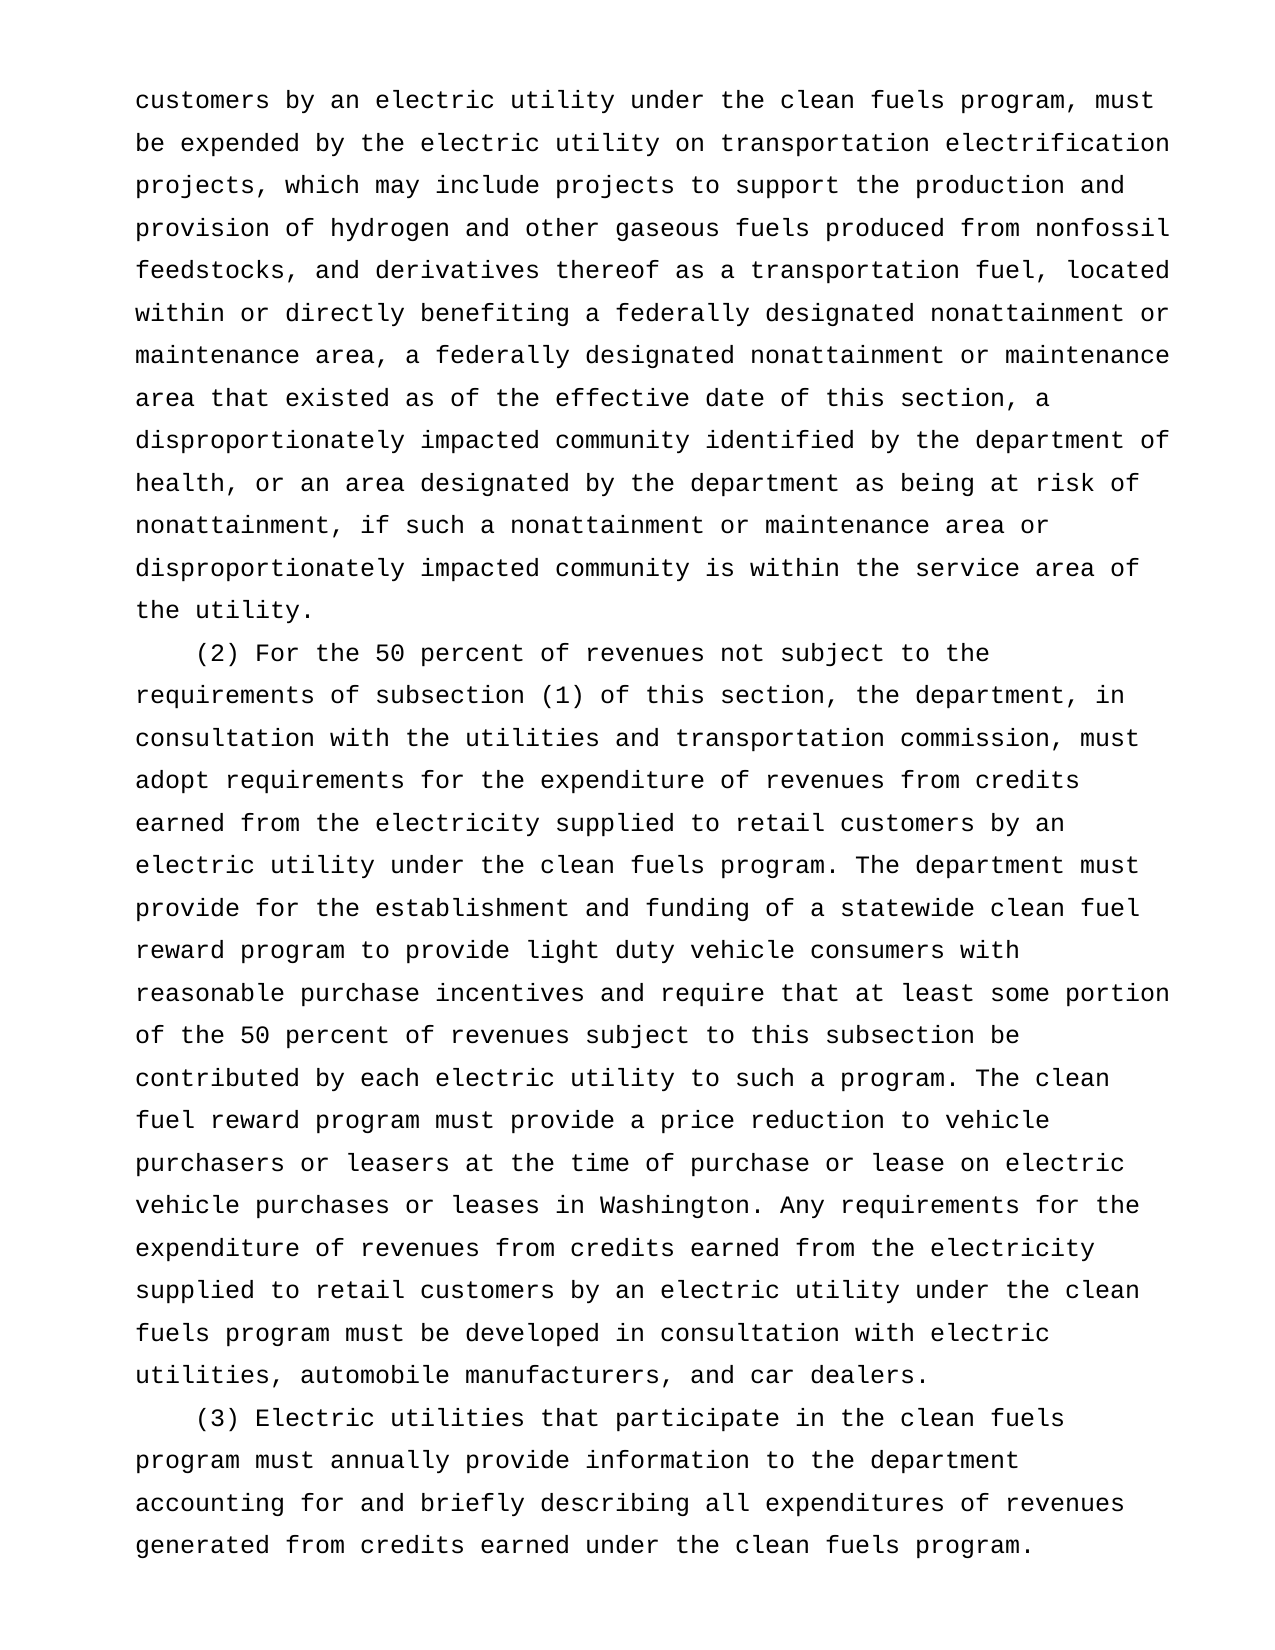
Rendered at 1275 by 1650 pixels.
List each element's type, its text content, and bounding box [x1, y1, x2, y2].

text (3) Electric utilities that participate in the clean fuels program must annually provide information to the department accounting for and briefly describing all expenditures of revenues generated from credits earned under the clean fuels program. [135, 1392, 1170, 1562]
text (2) For the 50 percent of revenues not subject to the requirements of subsection (1) of this section, the department, in consultation with the utilities and transportation commission, must adopt requirements for the expenditure of revenues from credits earned from the electricity supplied to retail customers by an electric utility under the clean fuels program. The department must provide for the establishment and funding of a statewide clean fuel reward program to provide light duty vehicle consumers with reasonable purchase incentives and require that at least some portion of the 50 percent of revenues subject to this subsection be contributed by each electric utility to such a program. The clean fuel reward program must provide a price reduction to vehicle purchasers or leasers at the time of purchase or lease on electric vehicle purchases or leases in Washington. Any requirements for the expenditure of revenues from credits earned from the electricity supplied to retail customers by an electric utility under the clean fuels program must be developed in consultation with electric utilities, automobile manufacturers, and car dealers. [135, 627, 1170, 1392]
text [135, 75, 1170, 627]
